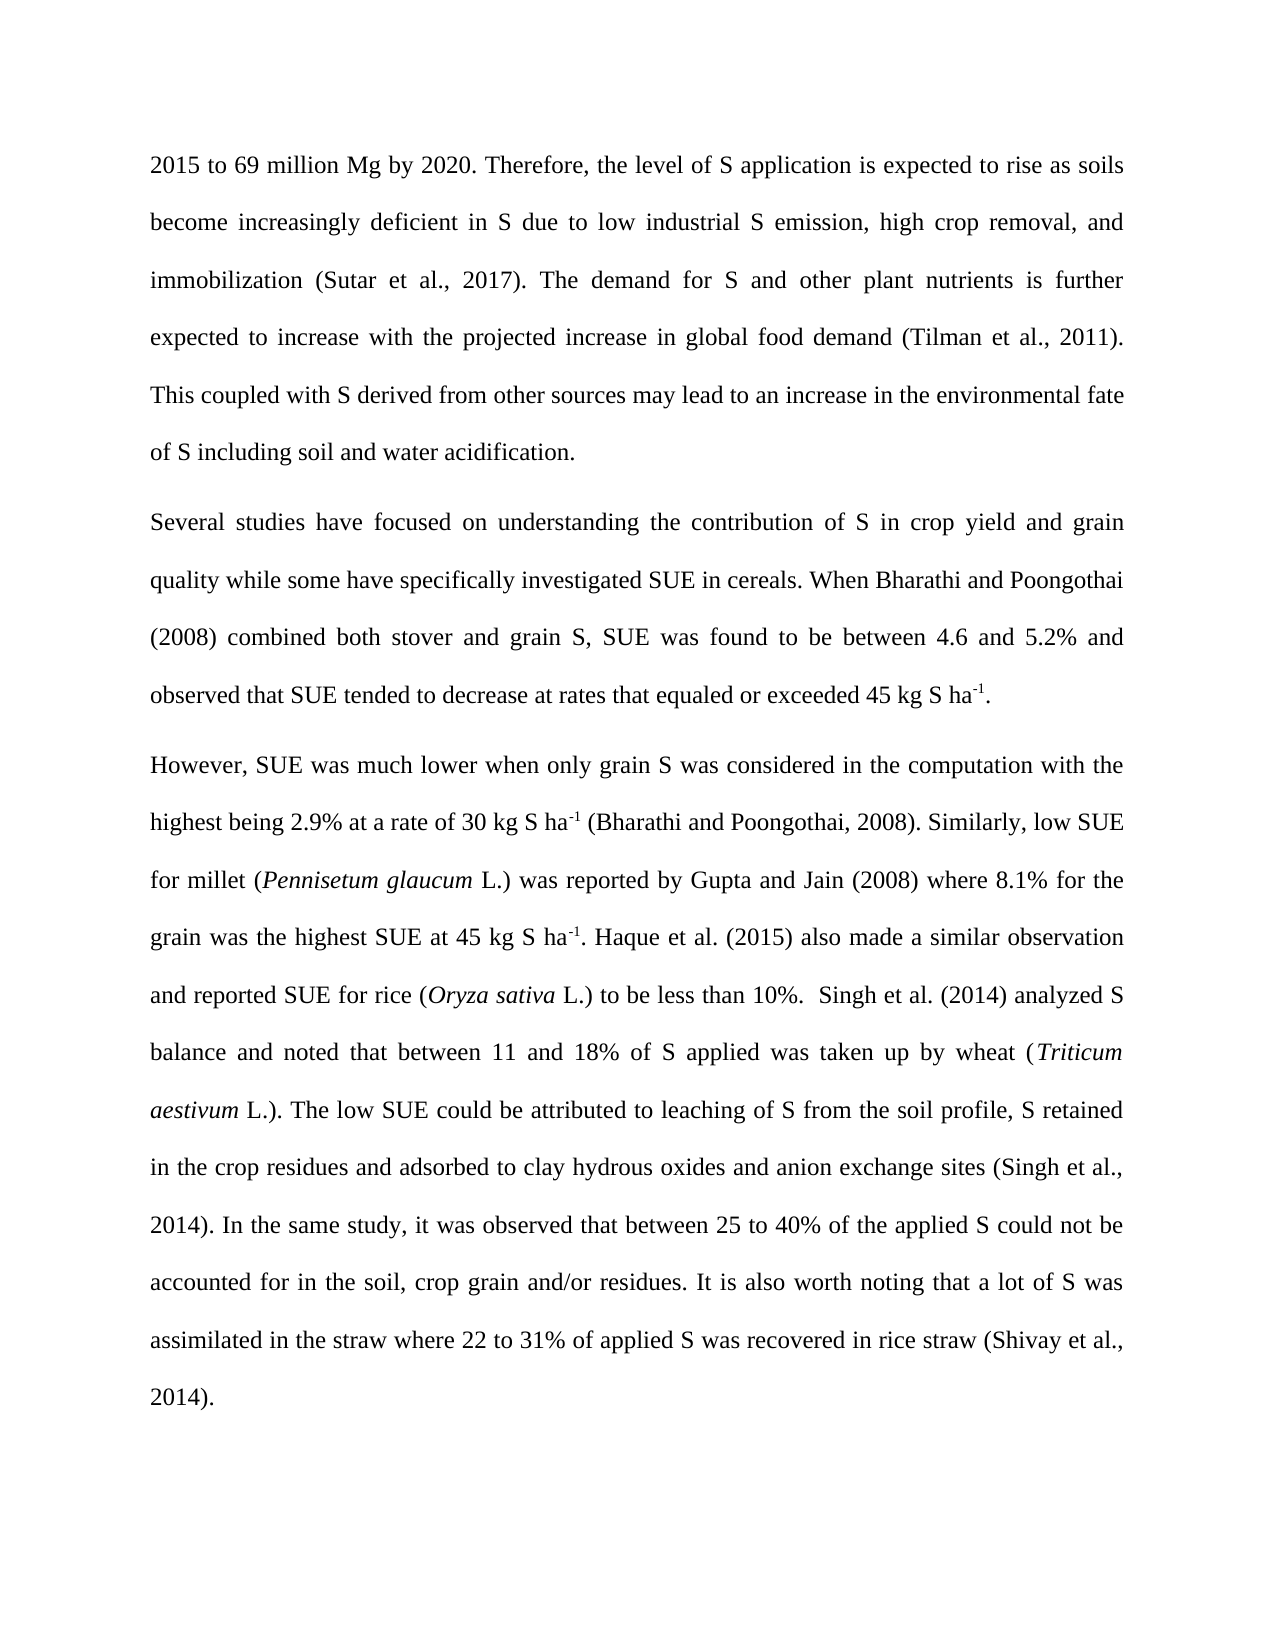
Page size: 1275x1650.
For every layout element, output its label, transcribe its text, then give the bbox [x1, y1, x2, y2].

text However, SUE was much lower when only grain S was considered in the computation with the highest being 2.9% at a rate of 30 kg S ha-1 (Bharathi and Poongothai, 2008). Similarly, low SUE for millet (Pennisetum glaucum L.) was reported by Gupta and Jain (2008) where 8.1% for the grain was the highest SUE at 45 kg S ha-1. Haque et al. (2015) also made a similar observation and reported SUE for rice (Oryza sativa L.) to be less than 10%. Singh et al. (2014) analyzed S balance and noted that between 11 and 18% of S applied was taken up by wheat (Triticum aestivum L.). The low SUE could be attributed to leaching of S from the soil profile, S retained in the crop residues and adsorbed to clay hydrous oxides and anion exchange sites (Singh et al., 2014). In the same study, it was observed that between 25 to 40% of the applied S could not be accounted for in the soil, crop grain and/or residues. It is also worth noting that a lot of S was assimilated in the straw where 22 to 31% of applied S was recovered in rice straw (Shivay et al., 2014). [150, 750, 1125, 1411]
text Several studies have focused on understanding the contribution of S in crop yield and grain quality while some have specifically investigated SUE in cereals. When Bharathi and Poongothai (2008) combined both stover and grain S, SUE was found to be between 4.6 and 5.2% and observed that SUE tended to decrease at rates that equaled or exceeded 45 kg S ha-1. [150, 507, 1125, 709]
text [150, 150, 1125, 466]
